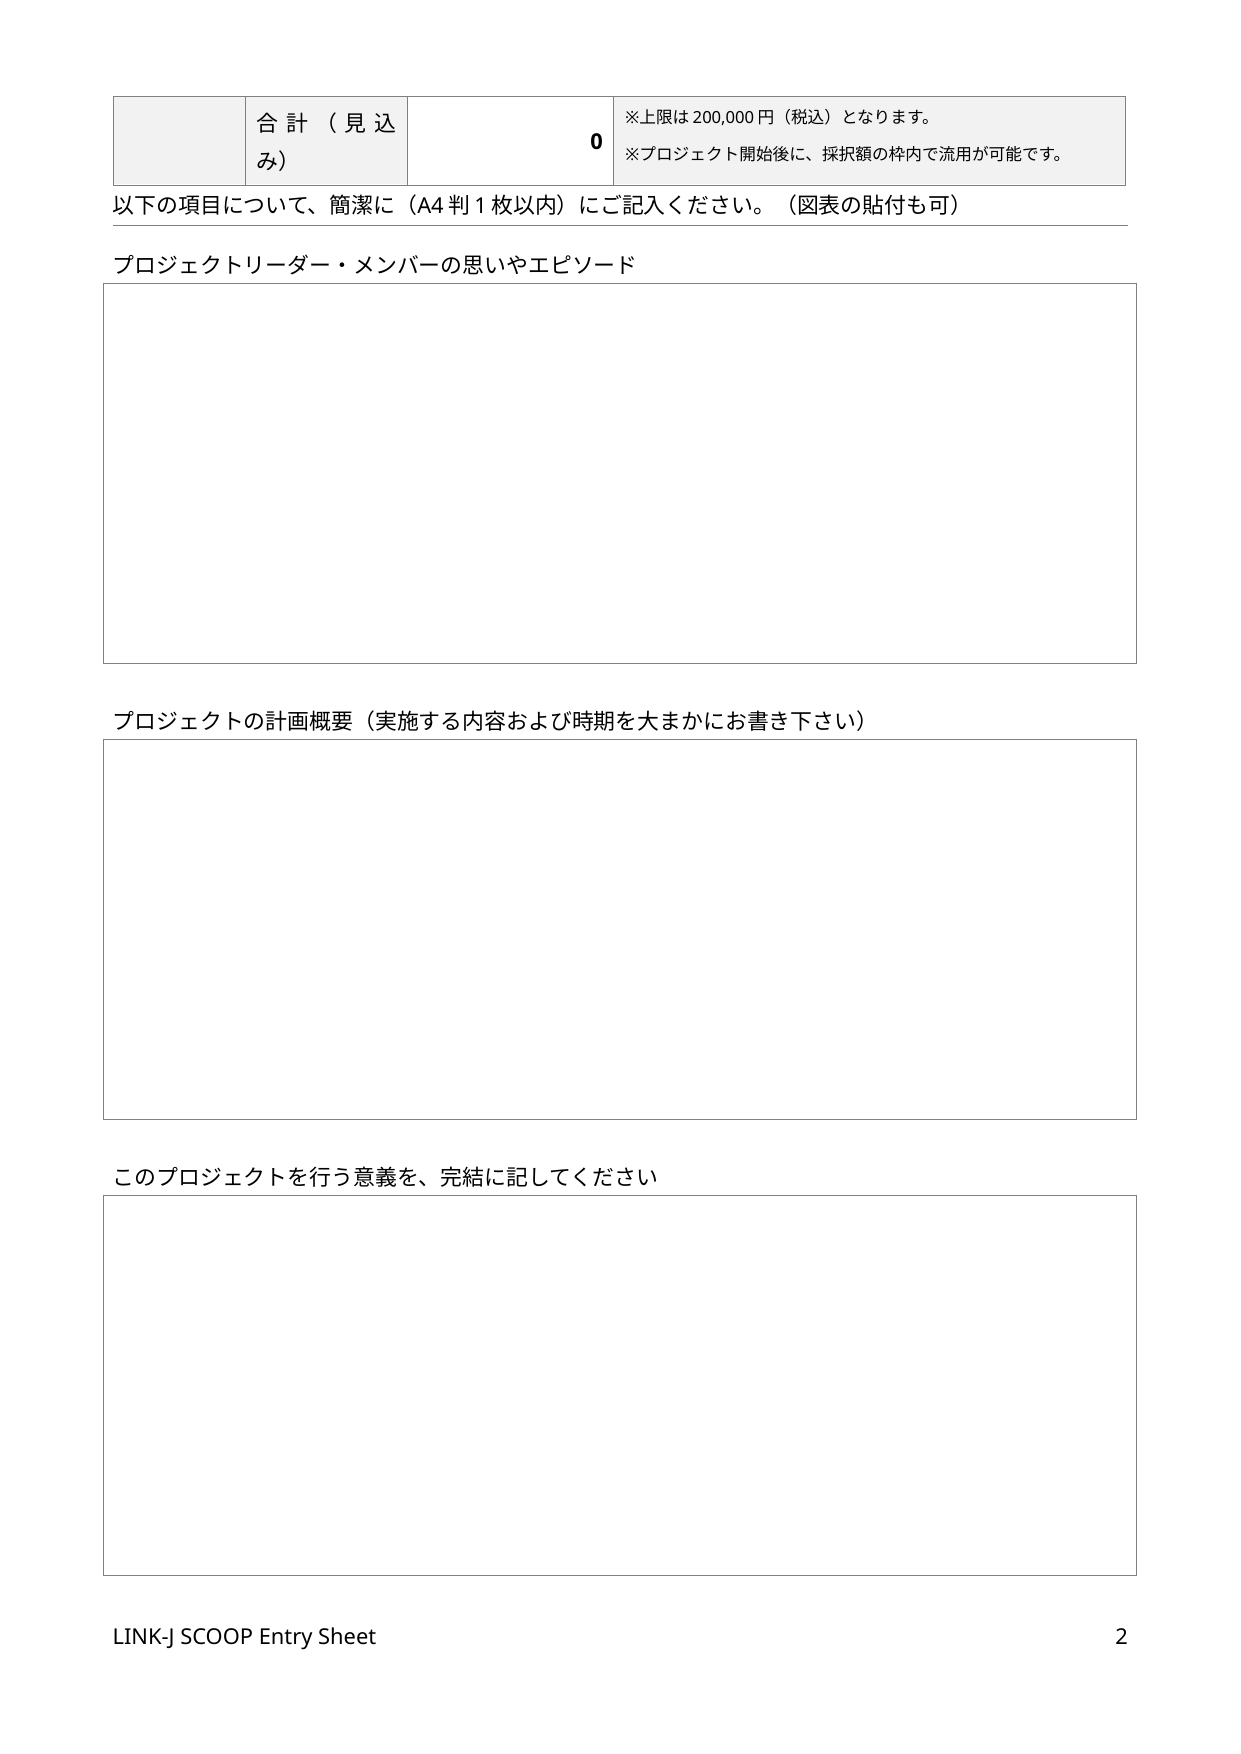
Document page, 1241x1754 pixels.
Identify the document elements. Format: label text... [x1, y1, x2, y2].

subtitle 以下の項目について、簡潔に（A4判1枚以内）にご記入ください。（図表の貼付も可） [112, 186, 1128, 226]
table_cell ¥ 0 [408, 97, 613, 184]
table_cell 合計（見込み） [246, 97, 407, 184]
subtitle プロジェクトリーダー・メンバーの思いやエピソード [112, 245, 1128, 282]
subtitle このプロジェクトを行う意義を、完結に記してください [112, 1157, 1128, 1195]
subtitle プロジェクトの計画概要（実施する内容および時期を大まかにお書き下さい） [112, 701, 1128, 739]
table_cell ※上限は200,000円（税込）となります。 ※プロジェクト開始後に、採択額の枠内で流用が可能です。 [614, 97, 1125, 184]
